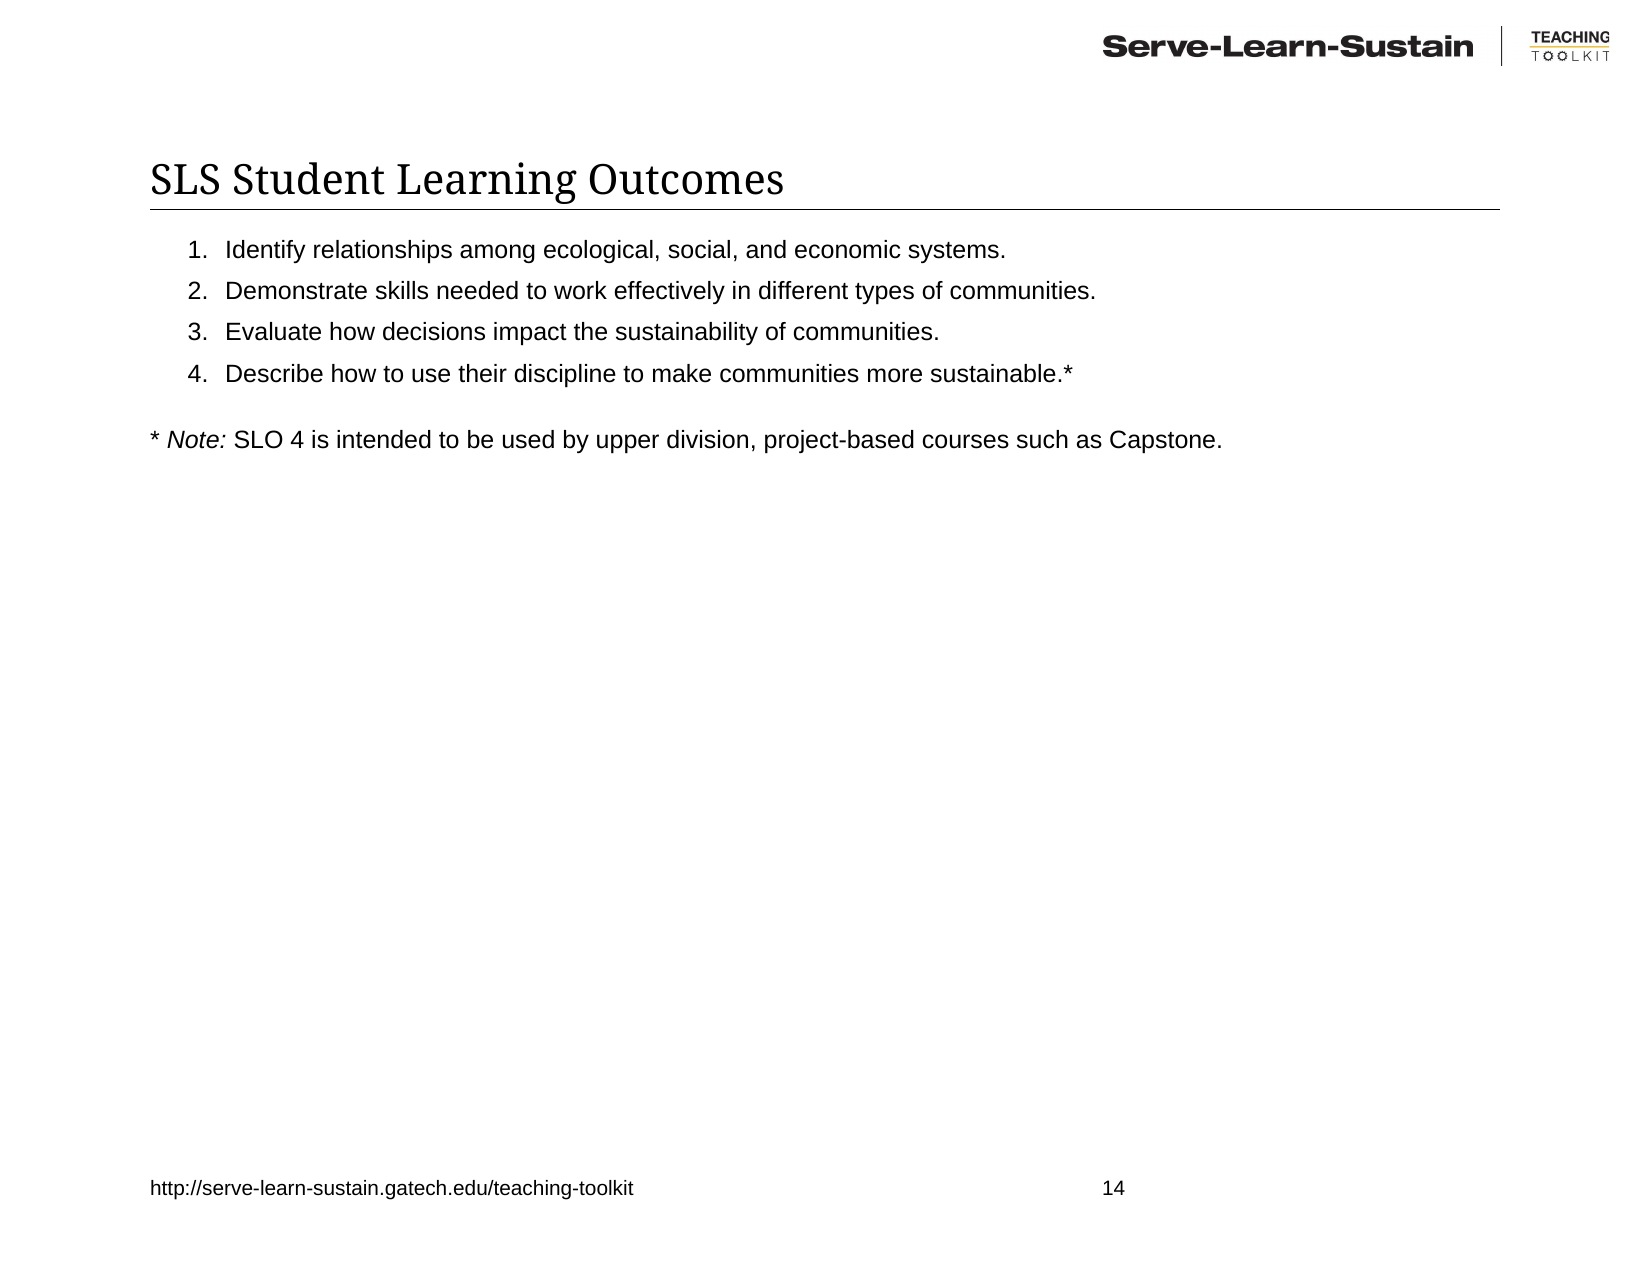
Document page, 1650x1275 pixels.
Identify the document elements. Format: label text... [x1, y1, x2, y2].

list Evaluate how decisions impact the sustainability of communities. [187, 317, 1500, 346]
text * Note: SLO 4 is intended to be used by upper division, project-based courses such as Capstone. [150, 425, 1500, 454]
picture [1103, 26, 1610, 66]
list Describe how to use their discipline to make communities more sustainable.* [187, 359, 1500, 413]
text SLS Student Learning Outcomes [150, 150, 1500, 209]
list Identify relationships among ecological, social, and economic systems. [187, 235, 1500, 264]
list Demonstrate skills needed to work effectively in different types of communities. [187, 276, 1500, 305]
